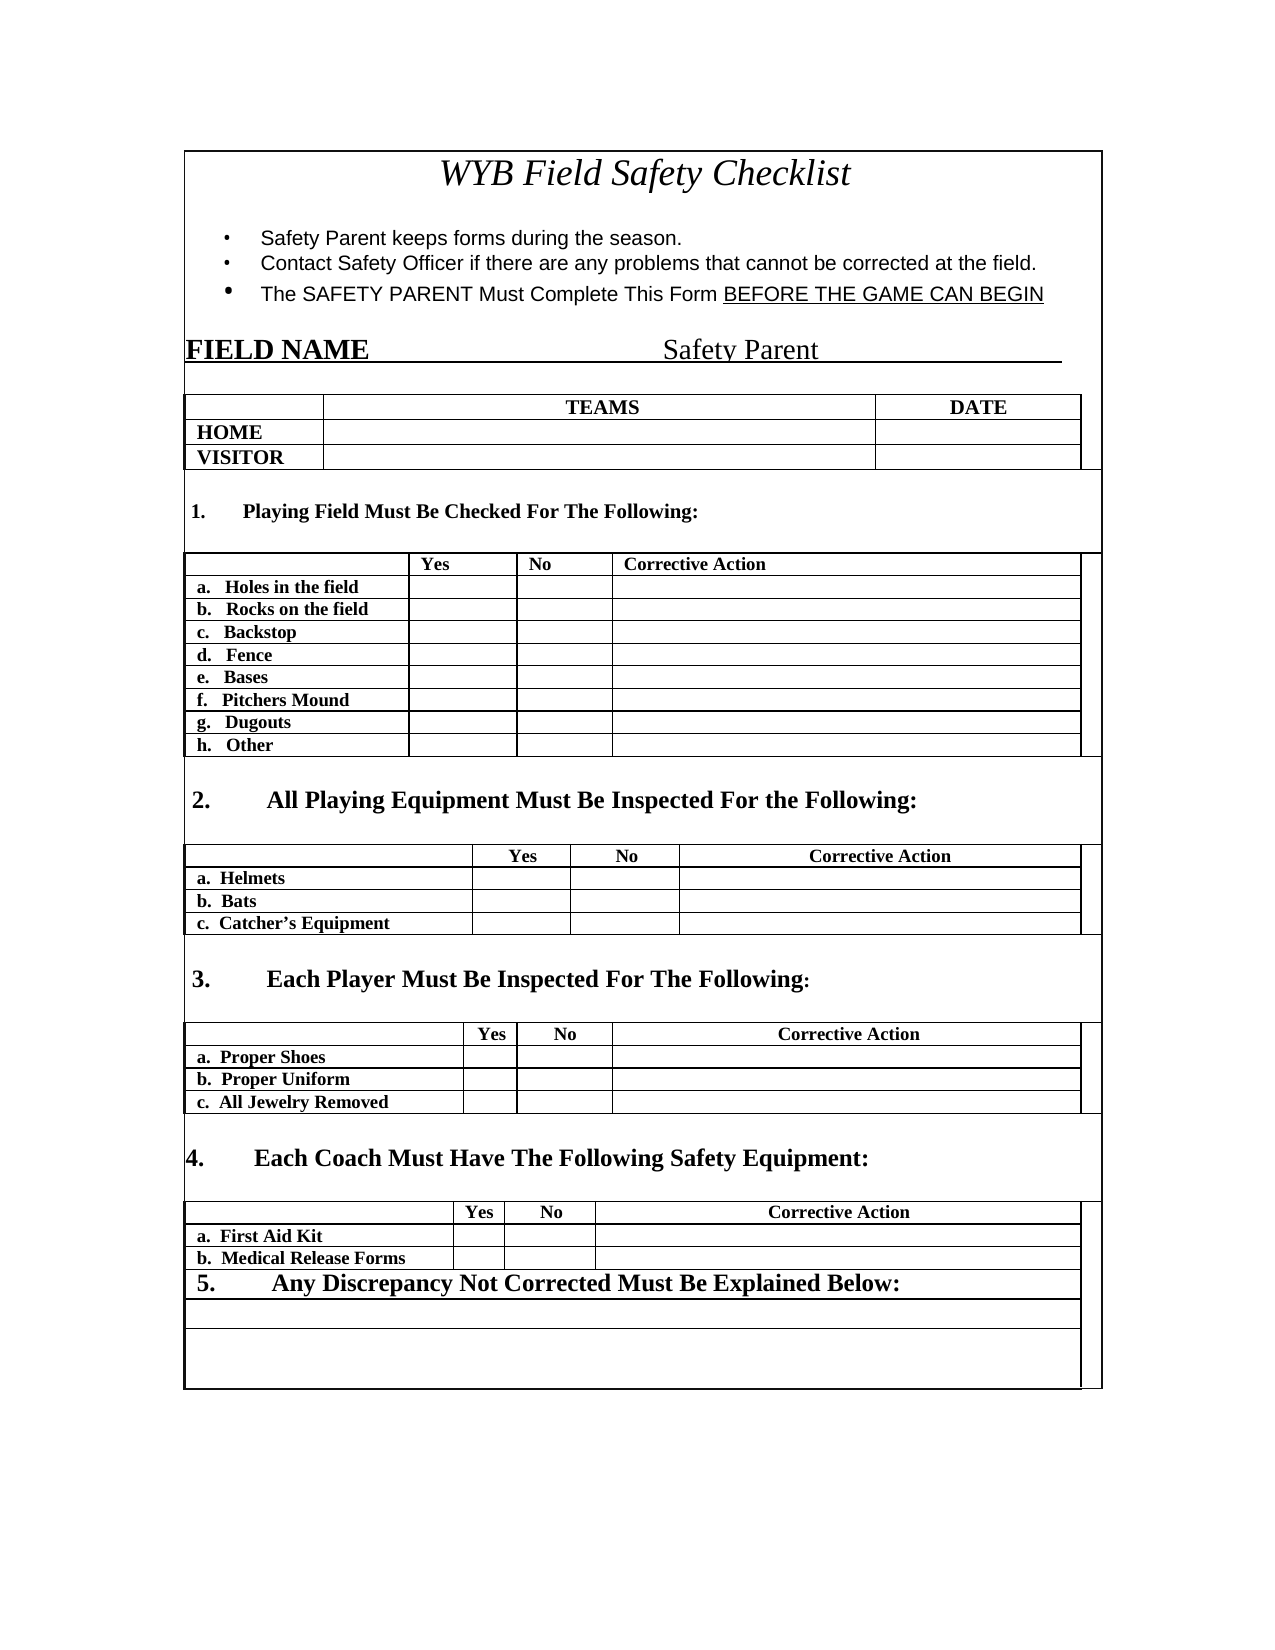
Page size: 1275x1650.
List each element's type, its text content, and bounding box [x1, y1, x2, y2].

table_cell a. Holes in the field [186, 576, 408, 597]
table_cell [454, 1247, 504, 1268]
table_cell [324, 445, 875, 469]
table_cell [571, 868, 679, 889]
table_cell HOME [186, 420, 323, 444]
table_cell [186, 1023, 463, 1045]
table_cell No [518, 1023, 612, 1045]
table_cell [613, 666, 1080, 688]
table_cell [518, 1091, 612, 1112]
table_cell [571, 913, 679, 934]
table_cell No [518, 554, 612, 575]
table_cell [1082, 845, 1101, 934]
table_cell [680, 913, 1080, 934]
table_cell [1082, 394, 1101, 469]
table_cell [518, 734, 612, 756]
table_cell b. Bats [186, 890, 472, 912]
table_cell c. Catcher’s Equipment [186, 913, 472, 934]
table_cell [613, 1069, 1080, 1090]
table_cell [186, 554, 408, 575]
table_cell [518, 644, 612, 665]
table_cell [410, 599, 516, 620]
table_cell Yes [464, 1023, 516, 1045]
table_cell f. Pitchers Mound [186, 689, 408, 710]
table_cell g. Dugouts [186, 712, 408, 733]
table_cell [680, 890, 1080, 912]
table_cell b. Rocks on the field [186, 599, 408, 620]
table_cell [186, 1202, 453, 1223]
table_cell h. Other [186, 734, 408, 756]
table_cell [596, 1225, 1080, 1246]
table_cell [518, 689, 612, 710]
table_cell e. Bases [186, 666, 408, 688]
table_header WYB Field Safety Checklist Safety Parent keeps forms during the season. Contact Safety Officer if there are any problems that cannot be corrected at the field. The SAFETY PARENT Must Complete This Form BEFORE THE GAME CAN BEGIN FIELD NAME Safety Parent [185, 152, 1062, 361]
table_cell [613, 621, 1080, 643]
table_cell [613, 644, 1080, 665]
table_cell [1082, 1202, 1101, 1387]
table_cell [518, 712, 612, 733]
table_cell [596, 1247, 1080, 1268]
table_cell c. All Jewelry Removed [186, 1091, 463, 1112]
table_cell [473, 890, 570, 912]
table_cell 5. Any Discrepancy Not Corrected Must Be Explained Below: [186, 1270, 1080, 1298]
table_cell Corrective Action [596, 1202, 1080, 1223]
table_cell [518, 599, 612, 620]
table_cell [410, 621, 516, 643]
table_cell [680, 868, 1080, 889]
table_cell [1082, 554, 1101, 756]
table_cell [185, 363, 1062, 394]
table_cell [613, 1091, 1080, 1112]
table_cell [876, 445, 1080, 469]
table_cell [473, 913, 570, 934]
table_cell [410, 666, 516, 688]
table_cell [613, 1046, 1080, 1067]
table_cell Corrective Action [613, 1023, 1080, 1045]
table_cell [571, 890, 679, 912]
table_cell [613, 734, 1080, 756]
table_cell VISITOR [186, 445, 323, 469]
table_cell [186, 1300, 1080, 1328]
table_cell [410, 644, 516, 665]
table_cell [473, 868, 570, 889]
table_cell b. Proper Uniform [186, 1069, 463, 1090]
table_cell [518, 576, 612, 597]
table_cell [410, 734, 516, 756]
table_cell [505, 1247, 595, 1268]
table_cell [186, 395, 323, 419]
table_cell DATE [876, 395, 1080, 419]
table_cell a. Helmets [186, 868, 472, 889]
table_cell [324, 420, 875, 444]
table_cell [186, 1329, 1080, 1387]
table_cell TEAMS [324, 395, 875, 419]
table_cell [454, 1225, 504, 1246]
table_cell [876, 420, 1080, 444]
table_header [1062, 152, 1101, 394]
table_cell [518, 621, 612, 643]
table_cell [186, 845, 472, 866]
table_cell [1082, 1023, 1101, 1112]
table_cell No [505, 1202, 595, 1223]
table_cell 4. Each Coach Must Have The Following Safety Equipment: [185, 1114, 1101, 1201]
table_cell [518, 1046, 612, 1067]
table_cell [613, 712, 1080, 733]
table_cell [613, 576, 1080, 597]
table_cell 3. Each Player Must Be Inspected For The Following: [185, 935, 1101, 1022]
table_cell 1. Playing Field Must Be Checked For The Following: [185, 470, 1101, 552]
table_cell b. Medical Release Forms [186, 1247, 453, 1268]
table_cell No [571, 845, 679, 866]
table_cell Yes [410, 554, 516, 575]
table_cell [613, 689, 1080, 710]
table_cell [464, 1091, 516, 1112]
table_cell a. Proper Shoes [186, 1046, 463, 1067]
table_cell 2. All Playing Equipment Must Be Inspected For the Following: [185, 757, 1101, 844]
table_cell [464, 1069, 516, 1090]
table_cell d. Fence [186, 644, 408, 665]
table_cell [410, 712, 516, 733]
table_cell [410, 576, 516, 597]
table_cell [518, 1069, 612, 1090]
table_cell [505, 1225, 595, 1246]
table_cell Corrective Action [680, 845, 1080, 866]
table_cell [518, 666, 612, 688]
table_cell Yes [454, 1202, 504, 1223]
table_cell [410, 689, 516, 710]
table_cell c. Backstop [186, 621, 408, 643]
table_cell Yes [473, 845, 570, 866]
table_cell [613, 599, 1080, 620]
table_cell [464, 1046, 516, 1067]
table_cell a. First Aid Kit [186, 1225, 453, 1246]
table_cell Corrective Action [613, 554, 1080, 575]
